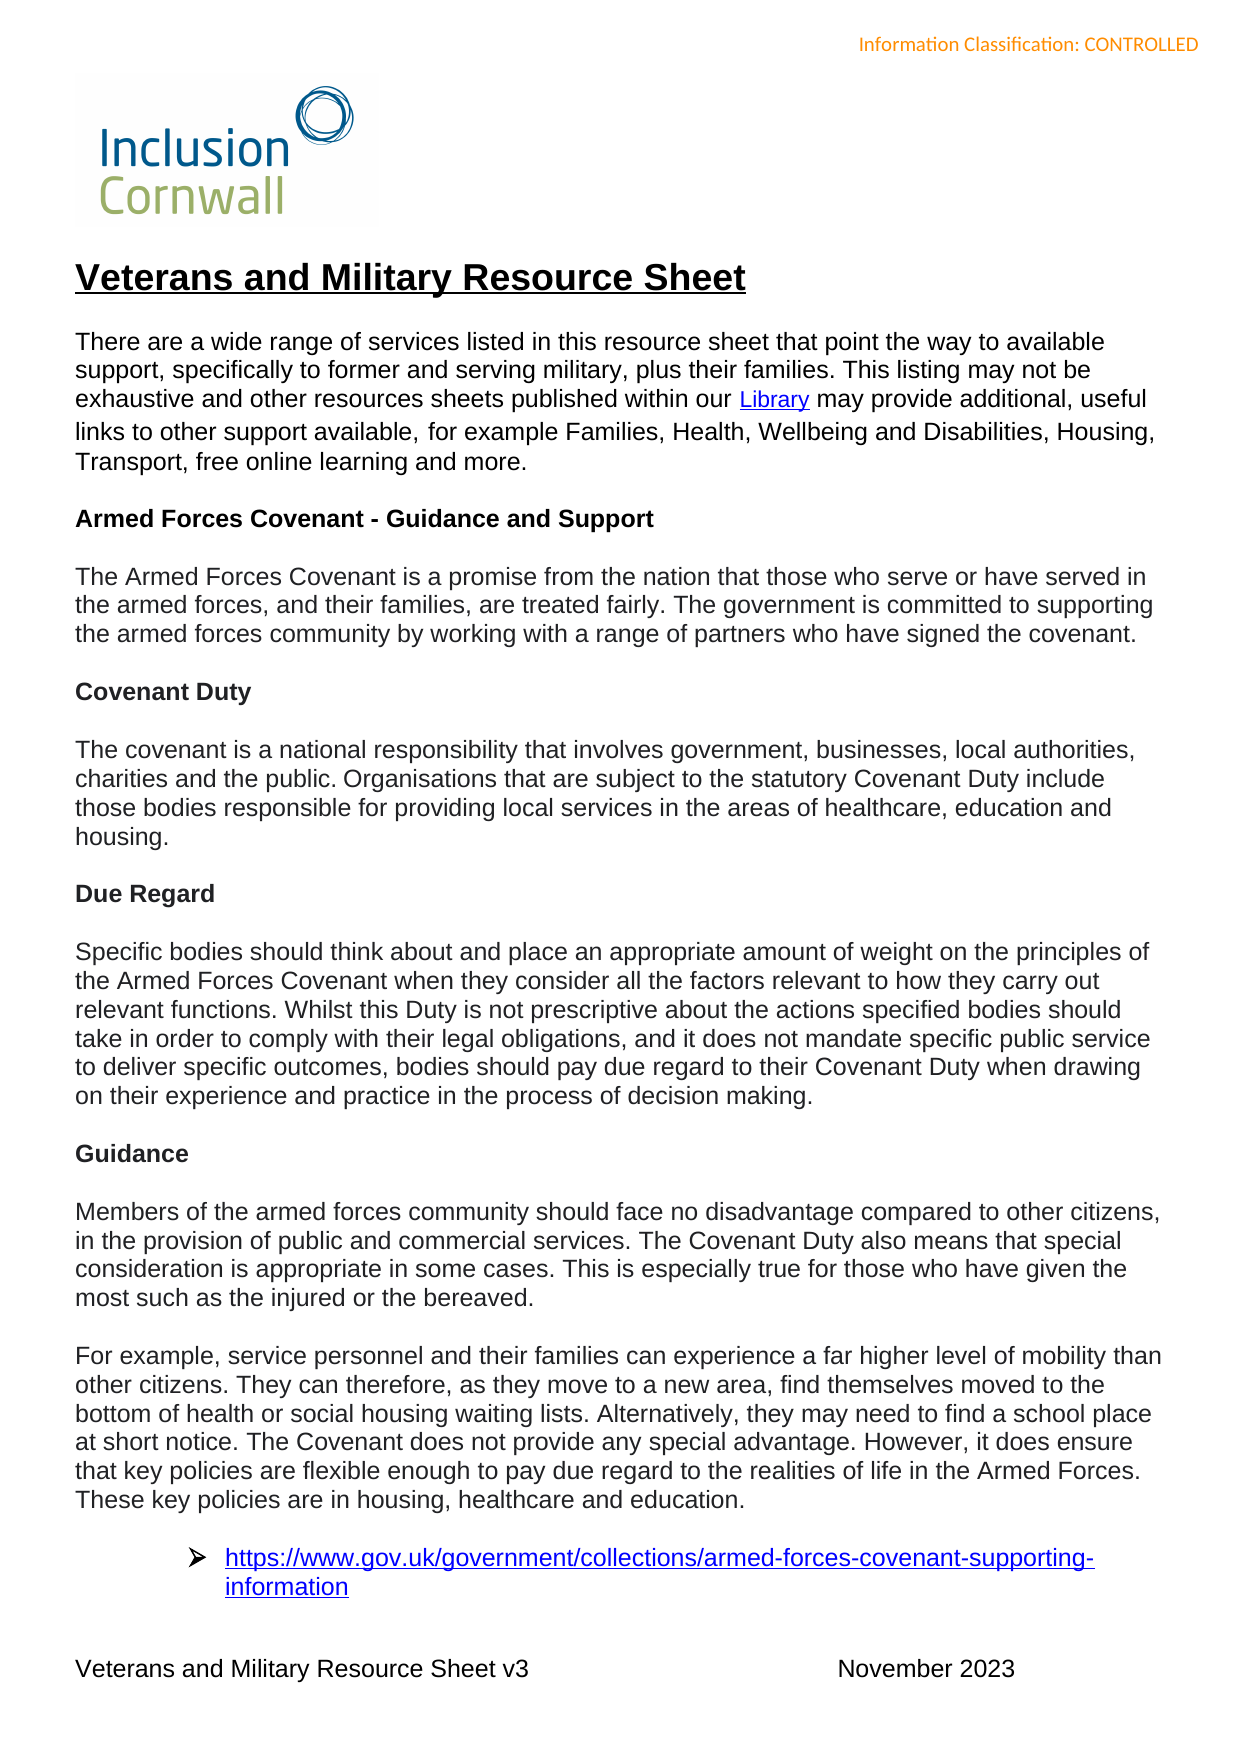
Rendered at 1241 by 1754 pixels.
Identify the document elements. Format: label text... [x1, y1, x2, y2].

text Specific bodies should think about and place an appropriate amount of weight on the principles of the Armed Forces Covenant when they consider all the factors relevant to how they carry out relevant functions. Whilst this Duty is not prescriptive about the actions specified bodies should take in order to comply with their legal obligations, and it does not mandate specific public service to deliver specific outcomes, bodies should pay due regard to their Covenant Duty when drawing on their experience and practice in the process of decision making. [75, 937, 1165, 1110]
picture [75, 73, 379, 227]
text The covenant is a national responsibility that involves government, businesses, local authorities, charities and the public. Organisations that are subject to the statutory Covenant Duty include those bodies responsible for providing local services in the areas of healthcare, education and housing. [75, 735, 1165, 850]
text Veterans and Military Resource Sheet [75, 255, 1165, 298]
text Covenant Duty [75, 677, 1165, 706]
text The Armed Forces Covenant is a promise from the nation that those who serve or have served in the armed forces, and their families, are treated fairly. The government is committed to supporting the armed forces community by working with a range of partners who have signed the covenant. [75, 562, 1165, 648]
text For example, service personnel and their families can experience a far higher level of mobility than other citizens. They can therefore, as they move to a new area, find themselves moved to the bottom of health or social housing waiting lists. Alternatively, they may need to find a school place at short notice. The Covenant does not provide any special advantage. However, it does ensure that key policies are flexible enough to pay due regard to the realities of life in the Armed Forces. These key policies are in housing, healthcare and education. [75, 1341, 1165, 1514]
text Armed Forces Covenant - Guidance and Support [75, 504, 1165, 533]
text Due Regard [75, 879, 1165, 908]
text There are a wide range of services listed in this resource sheet that point the way to available support, specifically to former and serving military, plus their families. This listing may not be exhaustive and other resources sheets published within our Library may provide additional, useful links to other support available, for example Families, Health, Wellbeing and Disabilities, Housing, Transport, free online learning and more. [75, 327, 1165, 475]
text Members of the armed forces community should face no disadvantage compared to other citizens, in the provision of public and commercial services. The Covenant Duty also means that special consideration is appropriate in some cases. This is especially true for those who have given the most such as the injured or the bereaved. [75, 1197, 1165, 1312]
text Guidance [75, 1139, 1165, 1168]
list https://www.gov.uk/government/collections/armed-forces-covenant-supporting-information [187, 1543, 1165, 1600]
